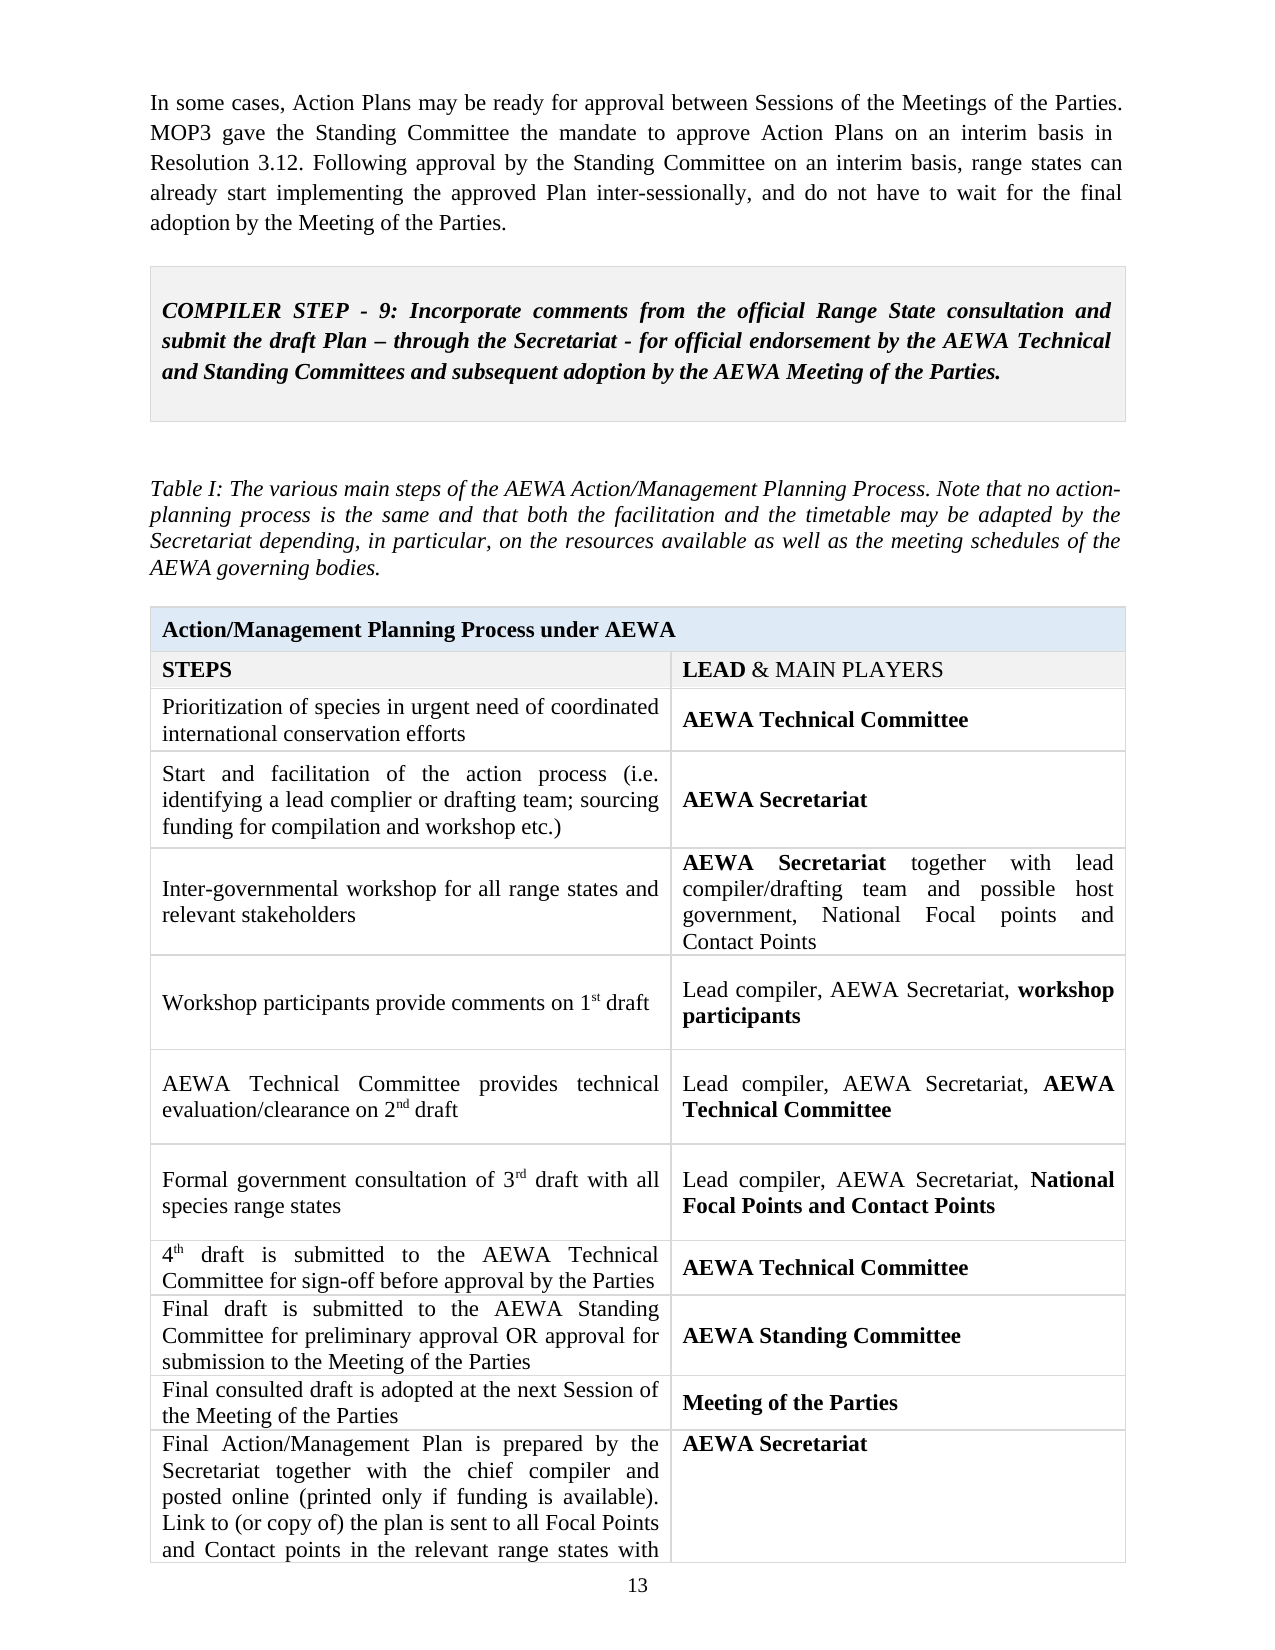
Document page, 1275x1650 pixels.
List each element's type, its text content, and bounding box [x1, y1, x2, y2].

table_cell Meeting of the Parties [672, 1376, 1125, 1429]
table_cell Lead compiler, AEWA Secretariat, workshop participants [672, 956, 1125, 1048]
table_cell Inter-governmental workshop for all range states and relevant stakeholders [151, 849, 670, 954]
text Table I: The various main steps of the AEWA Action/Management Planning Process. Note that no action-planning process is the same and that both the facilitation and the timetable may be adapted by the Secretariat depending, in particular, on the resources available as well as the meeting schedules of the AEWA governing bodies. [150, 475, 1125, 580]
table_cell Workshop participants provide comments on 1st draft [151, 956, 670, 1048]
table_header Action/Management Planning Process under AEWA [151, 608, 1125, 651]
table_cell 4th draft is submitted to the AEWA Technical Committee for sign-off before approval by the Parties [151, 1241, 670, 1294]
table_cell AEWA Technical Committee [672, 1241, 1125, 1294]
table_cell Prioritization of species in urgent need of coordinated international conservation efforts [151, 689, 670, 750]
table_cell AEWA Secretariat [672, 1431, 1125, 1562]
table_cell Final draft is submitted to the AEWA Standing Committee for preliminary approval OR approval for submission to the Meeting of the Parties [151, 1296, 670, 1374]
table_cell AEWA Standing Committee [672, 1296, 1125, 1374]
table_cell Formal government consultation of 3rd draft with all species range states [151, 1145, 670, 1240]
table_cell AEWA Technical Committee provides technical evaluation/clearance on 2nd draft [151, 1050, 670, 1143]
table_cell STEPS [151, 652, 670, 687]
table_cell Lead compiler, AEWA Secretariat, AEWA Technical Committee [672, 1050, 1125, 1143]
text In some cases, Action Plans may be ready for approval between Sessions of the Meetings of the Parties. MOP3 gave the Standing Committee the mandate to approve Action Plans on an interim basis in Resolution 3.12. Following approval by the Standing Committee on an interim basis, range states can already start implementing the approved Plan inter-sessionally, and do not have to wait for the final adoption by the Meeting of the Parties. [150, 89, 1125, 236]
table_cell Start and facilitation of the action process (i.e. identifying a lead complier or drafting team; sourcing funding for compilation and workshop etc.) [151, 752, 670, 847]
table_cell AEWA Technical Committee [672, 689, 1125, 750]
table_cell Final consulted draft is adopted at the next Session of the Meeting of the Parties [151, 1376, 670, 1429]
table_cell AEWA Secretariat [672, 752, 1125, 847]
table_cell LEAD & MAIN PLAYERS [672, 652, 1125, 687]
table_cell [151, 1431, 670, 1562]
table_cell AEWA Secretariat together with lead compiler/drafting team and possible host government, National Focal points and Contact Points [672, 849, 1125, 954]
table_cell Lead compiler, AEWA Secretariat, National Focal Points and Contact Points [672, 1145, 1125, 1240]
table_header COMPILER STEP - 9: Incorporate comments from the official Range State consultation and submit the draft Plan – through the Secretariat - for official endorsement by the AEWA Technical and Standing Committees and subsequent adoption by the AEWA Meeting of the Parties. [151, 267, 1125, 421]
